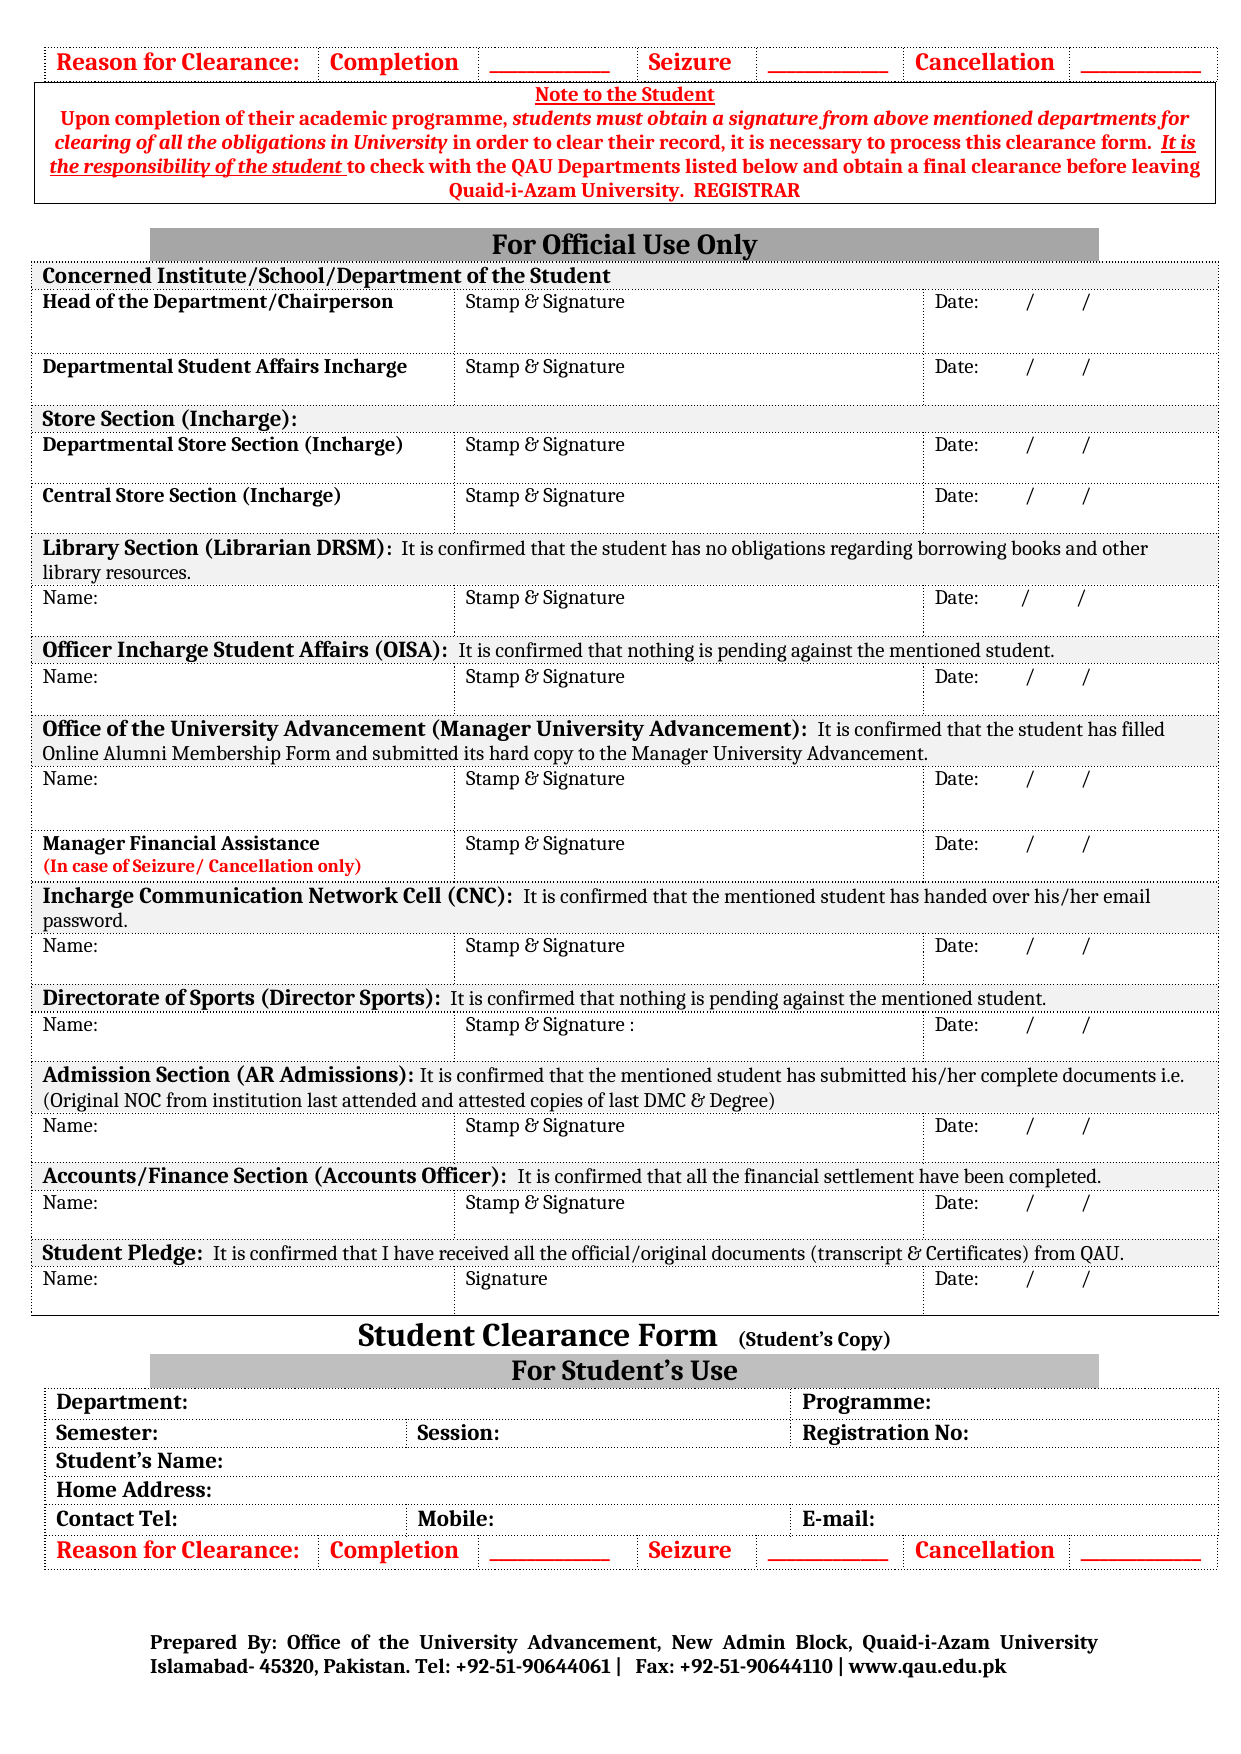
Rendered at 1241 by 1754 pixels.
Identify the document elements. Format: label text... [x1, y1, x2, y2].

table_header Department: [45, 1388, 791, 1418]
table_cell Departmental Store Section (Incharge) [31, 432, 454, 483]
table_cell Date: / / [923, 1011, 1218, 1061]
table_cell Session: [406, 1419, 791, 1447]
table_cell Signature [455, 1266, 923, 1315]
table_cell Departmental Student Affairs Incharge [31, 353, 454, 404]
table_cell Cancellation [904, 1535, 1069, 1569]
table_cell Stamp & Signature [455, 1113, 923, 1162]
table_cell Officer Incharge Student Affairs (OISA): It is confirmed that nothing is pending against the mentioned student. [31, 636, 1218, 663]
table_cell Name: [31, 766, 454, 830]
table_cell Directorate of Sports (Director Sports): It is confirmed that nothing is pending against the mentioned student. [31, 984, 1218, 1011]
table_cell Home Address: [45, 1476, 1219, 1504]
table_cell Head of the Department/Chairperson [31, 289, 454, 353]
table_cell Name: [31, 663, 454, 714]
table_cell Name: [31, 1190, 454, 1239]
table_cell Date: / / [923, 353, 1218, 404]
table_cell Date: / / [923, 766, 1218, 830]
table_cell Date: / / [923, 1113, 1218, 1162]
table_cell Stamp & Signature [455, 585, 923, 636]
table_cell Central Store Section (Incharge) [31, 483, 454, 533]
table_cell Cancellation [904, 47, 1069, 81]
table_cell Date: / / [923, 432, 1218, 483]
table_cell Stamp & Signature [455, 289, 923, 353]
table_cell Name: [31, 1113, 454, 1162]
table_cell Reason for Clearance: [45, 47, 318, 81]
table_cell Mobile: [406, 1504, 791, 1535]
table_cell Incharge Communication Network Cell (CNC): It is confirmed that the mentioned student has handed over his/her email password. [31, 881, 1218, 933]
table_cell Seizure [637, 47, 756, 81]
table_cell _____________ [1069, 47, 1217, 81]
table_cell Date: / / [923, 1190, 1218, 1239]
table_cell Name: [31, 585, 454, 636]
table_cell Student Pledge: It is confirmed that I have received all the official/original documents (transcript & Certificates) from QAU. [31, 1239, 1218, 1266]
table_header Concerned Institute/School/Department of the Student [31, 261, 1218, 289]
table_cell Stamp & Signature [455, 432, 923, 483]
table_cell Date: / / [923, 830, 1218, 881]
table_header Programme: [791, 1388, 1219, 1418]
table_cell Stamp & Signature [455, 830, 923, 881]
table_cell E-mail: [791, 1504, 1219, 1535]
table_cell Date: / / [923, 585, 1218, 636]
table_cell Seizure [637, 1535, 756, 1569]
table_cell Stamp & Signature [455, 663, 923, 714]
table_cell Manager Financial Assistance (In case of Seizure/ Cancellation only) [31, 830, 454, 881]
table_cell _____________ [756, 1535, 904, 1569]
table_cell Date: / / [923, 483, 1218, 533]
table_cell Admission Section (AR Admissions): It is confirmed that the mentioned student has submitted his/her complete documents i.e. (Original NOC from institution last attended and attested copies of last DMC & Degree) [31, 1061, 1218, 1112]
table_cell Library Section (Librarian DRSM): It is confirmed that the student has no obligations regarding borrowing books and other library resources. [31, 533, 1218, 584]
table_cell _____________ [478, 1535, 637, 1569]
table_cell Contact Tel: [45, 1504, 406, 1535]
table_cell _____________ [756, 47, 904, 81]
table_cell Stamp & Signature [455, 766, 923, 830]
table_cell Student’s Name: [45, 1447, 1219, 1476]
table_cell Stamp & Signature [455, 353, 923, 404]
table_cell Stamp & Signature : [455, 1011, 923, 1061]
table_cell _____________ [478, 47, 637, 81]
text For Official Use Only [150, 228, 1099, 261]
table_cell Date: / / [923, 1266, 1218, 1315]
table_cell Completion [319, 47, 478, 81]
text Student Clearance Form (Student’s Copy) [150, 1316, 1099, 1354]
table_cell Store Section (Incharge): [31, 405, 1218, 432]
table_cell Office of the University Advancement (Manager University Advancement): It is confirmed that the student has filled Online Alumni Membership Form and submitted its hard copy to the Manager University Advancement. [31, 715, 1218, 766]
table_cell Semester: [45, 1419, 406, 1447]
table_header Note to the Student Upon completion of their academic programme, students must obtain a signature from above mentioned departments for clearing of all the obligations in University in order to clear their record, it is necessary to process this clearance form. It is the responsibility of the student to check with the QAU Departments listed below and obtain a final clearance before leaving Quaid-i-Azam University. REGISTRAR [35, 83, 1215, 203]
table_cell Date: / / [923, 663, 1218, 714]
table_cell Stamp & Signature [455, 1190, 923, 1239]
table_cell Date: / / [923, 933, 1218, 984]
table_cell Accounts/Finance Section (Accounts Officer): It is confirmed that all the financial settlement have been completed. [31, 1162, 1218, 1190]
table_cell Name: [31, 933, 454, 984]
table_cell Registration No: [791, 1419, 1219, 1447]
table_cell Date: / / [923, 289, 1218, 353]
table_cell Completion [319, 1535, 478, 1569]
table_cell Name: [31, 1266, 454, 1315]
table_cell Stamp & Signature [455, 933, 923, 984]
table_cell _____________ [1069, 1535, 1217, 1569]
table_cell Reason for Clearance: [45, 1535, 318, 1569]
table_cell Name: [31, 1011, 454, 1061]
text For Student’s Use [150, 1354, 1099, 1388]
table_cell Stamp & Signature [455, 483, 923, 533]
